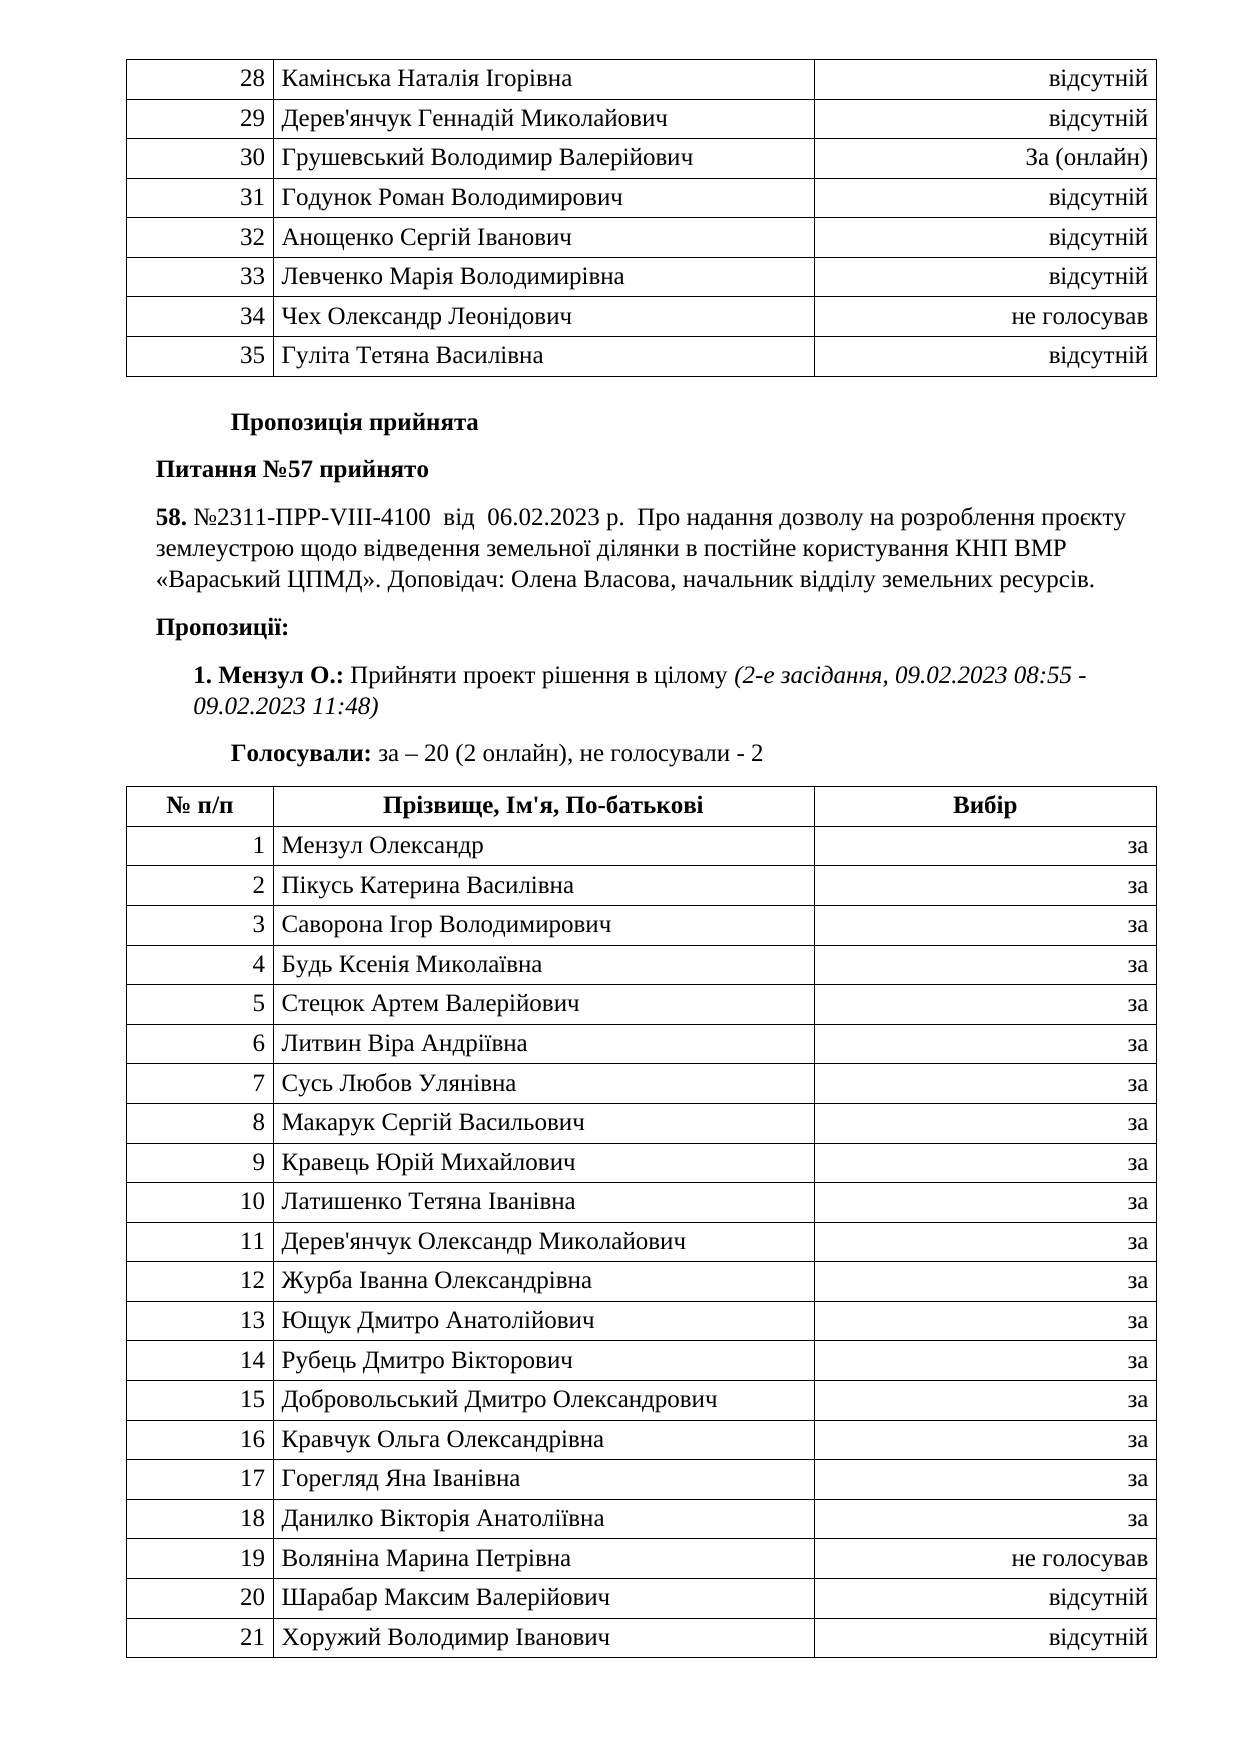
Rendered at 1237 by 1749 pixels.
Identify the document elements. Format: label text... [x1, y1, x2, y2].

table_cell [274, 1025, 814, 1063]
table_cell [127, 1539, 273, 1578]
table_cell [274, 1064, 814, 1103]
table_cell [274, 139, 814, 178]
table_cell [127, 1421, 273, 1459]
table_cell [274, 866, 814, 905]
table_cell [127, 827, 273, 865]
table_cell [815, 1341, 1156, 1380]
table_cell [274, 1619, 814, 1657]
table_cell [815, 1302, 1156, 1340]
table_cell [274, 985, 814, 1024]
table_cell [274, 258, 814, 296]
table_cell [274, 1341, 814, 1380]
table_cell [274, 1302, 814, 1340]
text Питання №57 прийнято [156, 454, 1148, 483]
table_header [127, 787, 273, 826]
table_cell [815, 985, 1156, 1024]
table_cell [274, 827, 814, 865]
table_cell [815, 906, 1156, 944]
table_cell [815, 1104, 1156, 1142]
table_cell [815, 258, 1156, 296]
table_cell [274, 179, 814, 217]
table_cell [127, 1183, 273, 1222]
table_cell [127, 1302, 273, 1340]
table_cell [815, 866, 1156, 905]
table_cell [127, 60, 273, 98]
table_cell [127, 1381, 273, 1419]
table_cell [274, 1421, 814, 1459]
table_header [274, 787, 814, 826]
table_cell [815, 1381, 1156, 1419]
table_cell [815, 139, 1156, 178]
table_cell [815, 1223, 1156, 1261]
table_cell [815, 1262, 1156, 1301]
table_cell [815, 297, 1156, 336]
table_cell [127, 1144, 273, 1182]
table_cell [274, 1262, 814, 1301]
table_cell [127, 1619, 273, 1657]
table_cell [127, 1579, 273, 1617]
text Голосували: за – 20 (2 онлайн), не голосували - 2 [231, 738, 1148, 767]
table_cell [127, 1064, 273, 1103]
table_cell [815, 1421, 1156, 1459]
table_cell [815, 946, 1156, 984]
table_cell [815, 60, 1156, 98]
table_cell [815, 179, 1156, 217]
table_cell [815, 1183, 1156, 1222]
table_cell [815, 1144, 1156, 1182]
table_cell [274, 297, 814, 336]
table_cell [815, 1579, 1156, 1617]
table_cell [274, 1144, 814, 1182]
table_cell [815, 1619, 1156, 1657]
text 1. Мензул О.: Прийняти проект рішення в цілому (2-е засідання, 09.02.2023 08:55 - 09.02.2023 11:48) [193, 660, 1148, 719]
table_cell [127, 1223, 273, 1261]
text 58. №2311-ПРР-VIII-4100 від 06.02.2023 р. Про надання дозволу на розроблення проєкту землеустрою щодо відведення земельної ділянки в постійне користування КНП ВМР «Вараський ЦПМД». Доповідач: Олена Власова, начальник відділу земельних ресурсів. [156, 502, 1148, 593]
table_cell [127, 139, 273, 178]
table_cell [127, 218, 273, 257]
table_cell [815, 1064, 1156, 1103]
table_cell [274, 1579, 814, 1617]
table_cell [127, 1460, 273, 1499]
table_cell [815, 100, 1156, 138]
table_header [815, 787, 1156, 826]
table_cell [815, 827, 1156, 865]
text Пропозиції: [156, 612, 1148, 641]
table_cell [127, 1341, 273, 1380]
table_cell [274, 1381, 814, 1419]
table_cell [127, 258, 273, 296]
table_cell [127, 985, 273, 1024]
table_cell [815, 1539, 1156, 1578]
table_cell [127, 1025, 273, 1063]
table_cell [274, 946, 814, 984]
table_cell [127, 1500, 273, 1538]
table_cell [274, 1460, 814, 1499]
text Пропозиція прийнята [231, 377, 1148, 436]
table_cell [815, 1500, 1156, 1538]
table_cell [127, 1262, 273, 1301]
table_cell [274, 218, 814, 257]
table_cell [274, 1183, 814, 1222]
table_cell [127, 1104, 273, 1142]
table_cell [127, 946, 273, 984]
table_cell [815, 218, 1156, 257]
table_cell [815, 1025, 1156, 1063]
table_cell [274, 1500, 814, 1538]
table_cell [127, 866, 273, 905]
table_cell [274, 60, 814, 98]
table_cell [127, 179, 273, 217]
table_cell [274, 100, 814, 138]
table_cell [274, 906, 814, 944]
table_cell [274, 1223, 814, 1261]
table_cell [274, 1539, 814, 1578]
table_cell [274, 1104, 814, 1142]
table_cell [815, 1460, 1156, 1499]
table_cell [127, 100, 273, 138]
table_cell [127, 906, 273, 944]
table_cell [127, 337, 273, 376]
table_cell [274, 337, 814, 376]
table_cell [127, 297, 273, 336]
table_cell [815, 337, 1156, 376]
